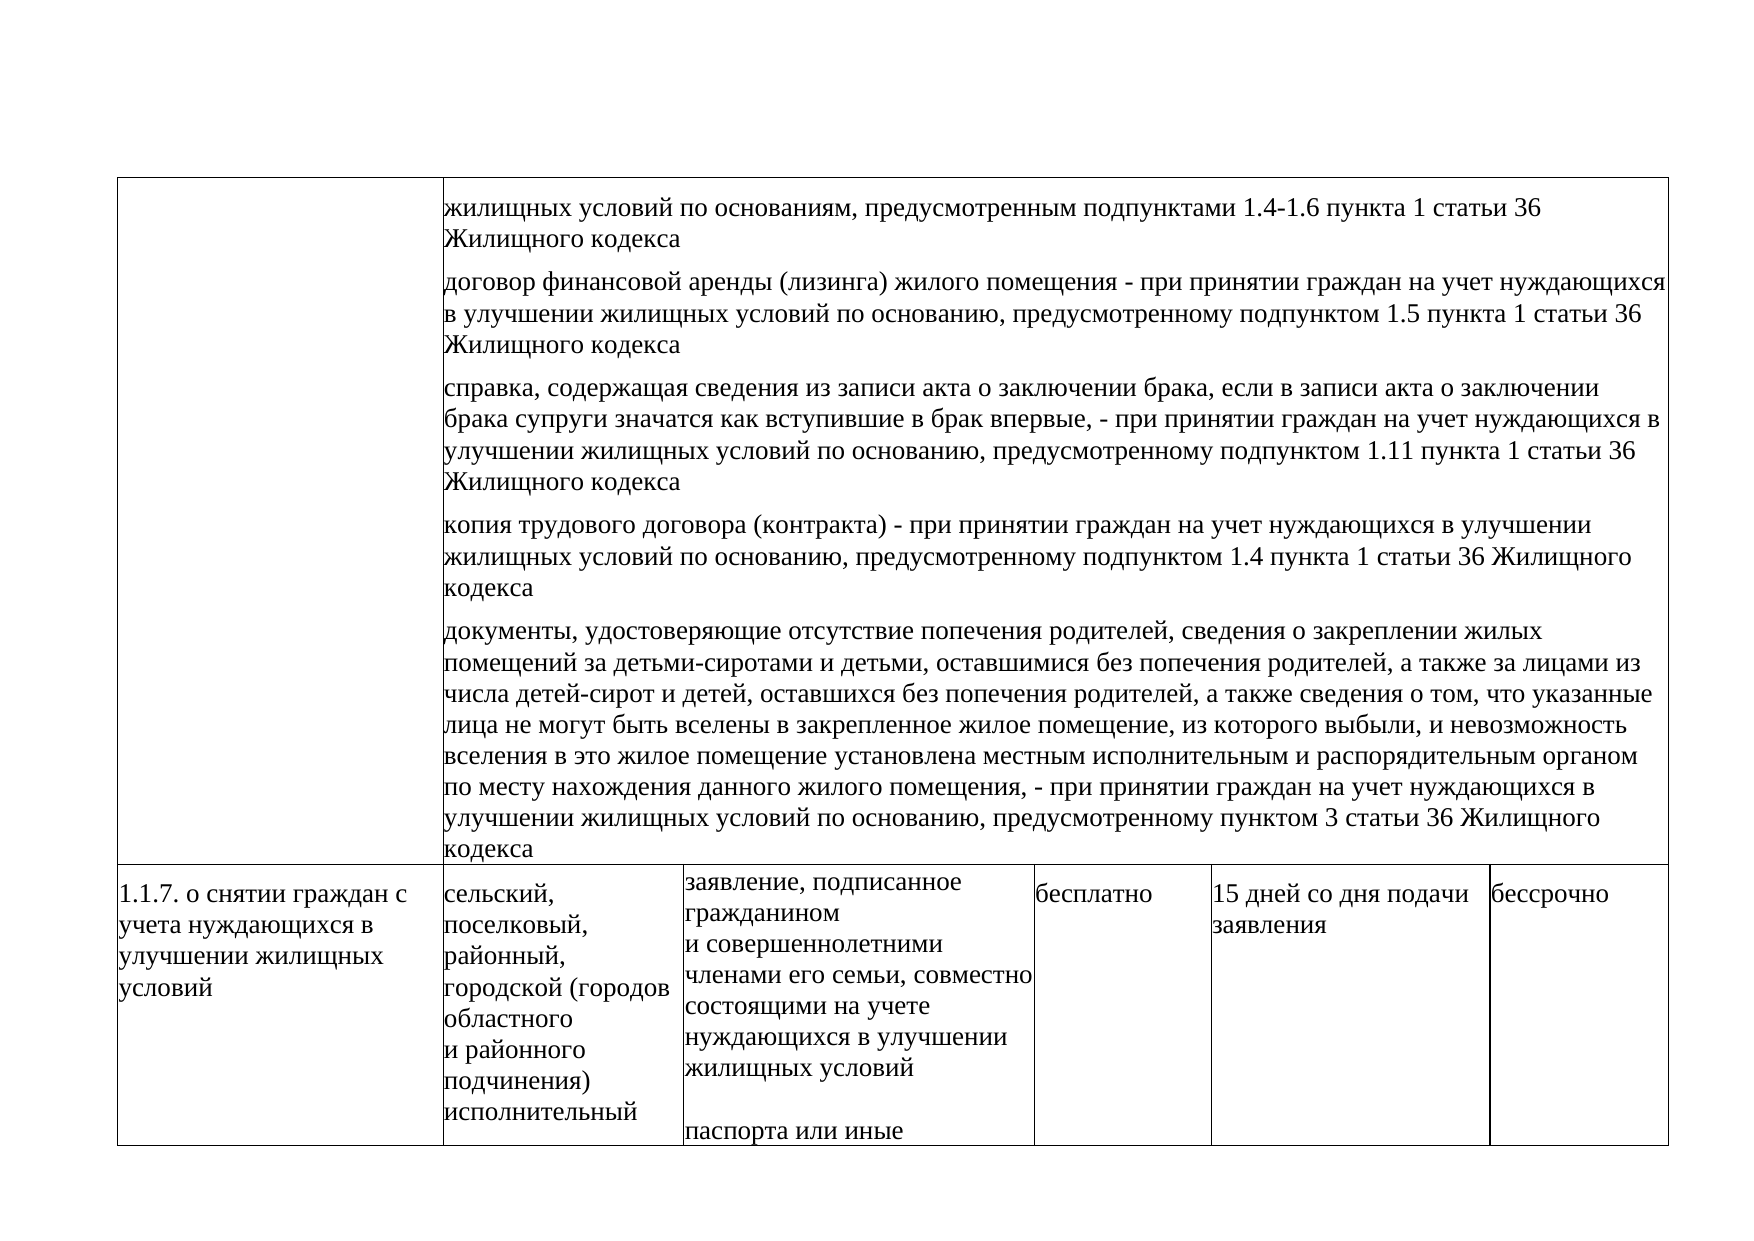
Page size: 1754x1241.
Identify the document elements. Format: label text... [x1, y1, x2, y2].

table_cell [444, 865, 683, 1145]
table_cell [444, 178, 1668, 864]
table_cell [118, 178, 443, 864]
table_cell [1212, 865, 1489, 1145]
table_cell бесплатно [1035, 865, 1211, 1145]
table_cell бессрочно [1491, 865, 1668, 1145]
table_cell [684, 865, 1034, 1145]
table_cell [118, 865, 443, 1145]
